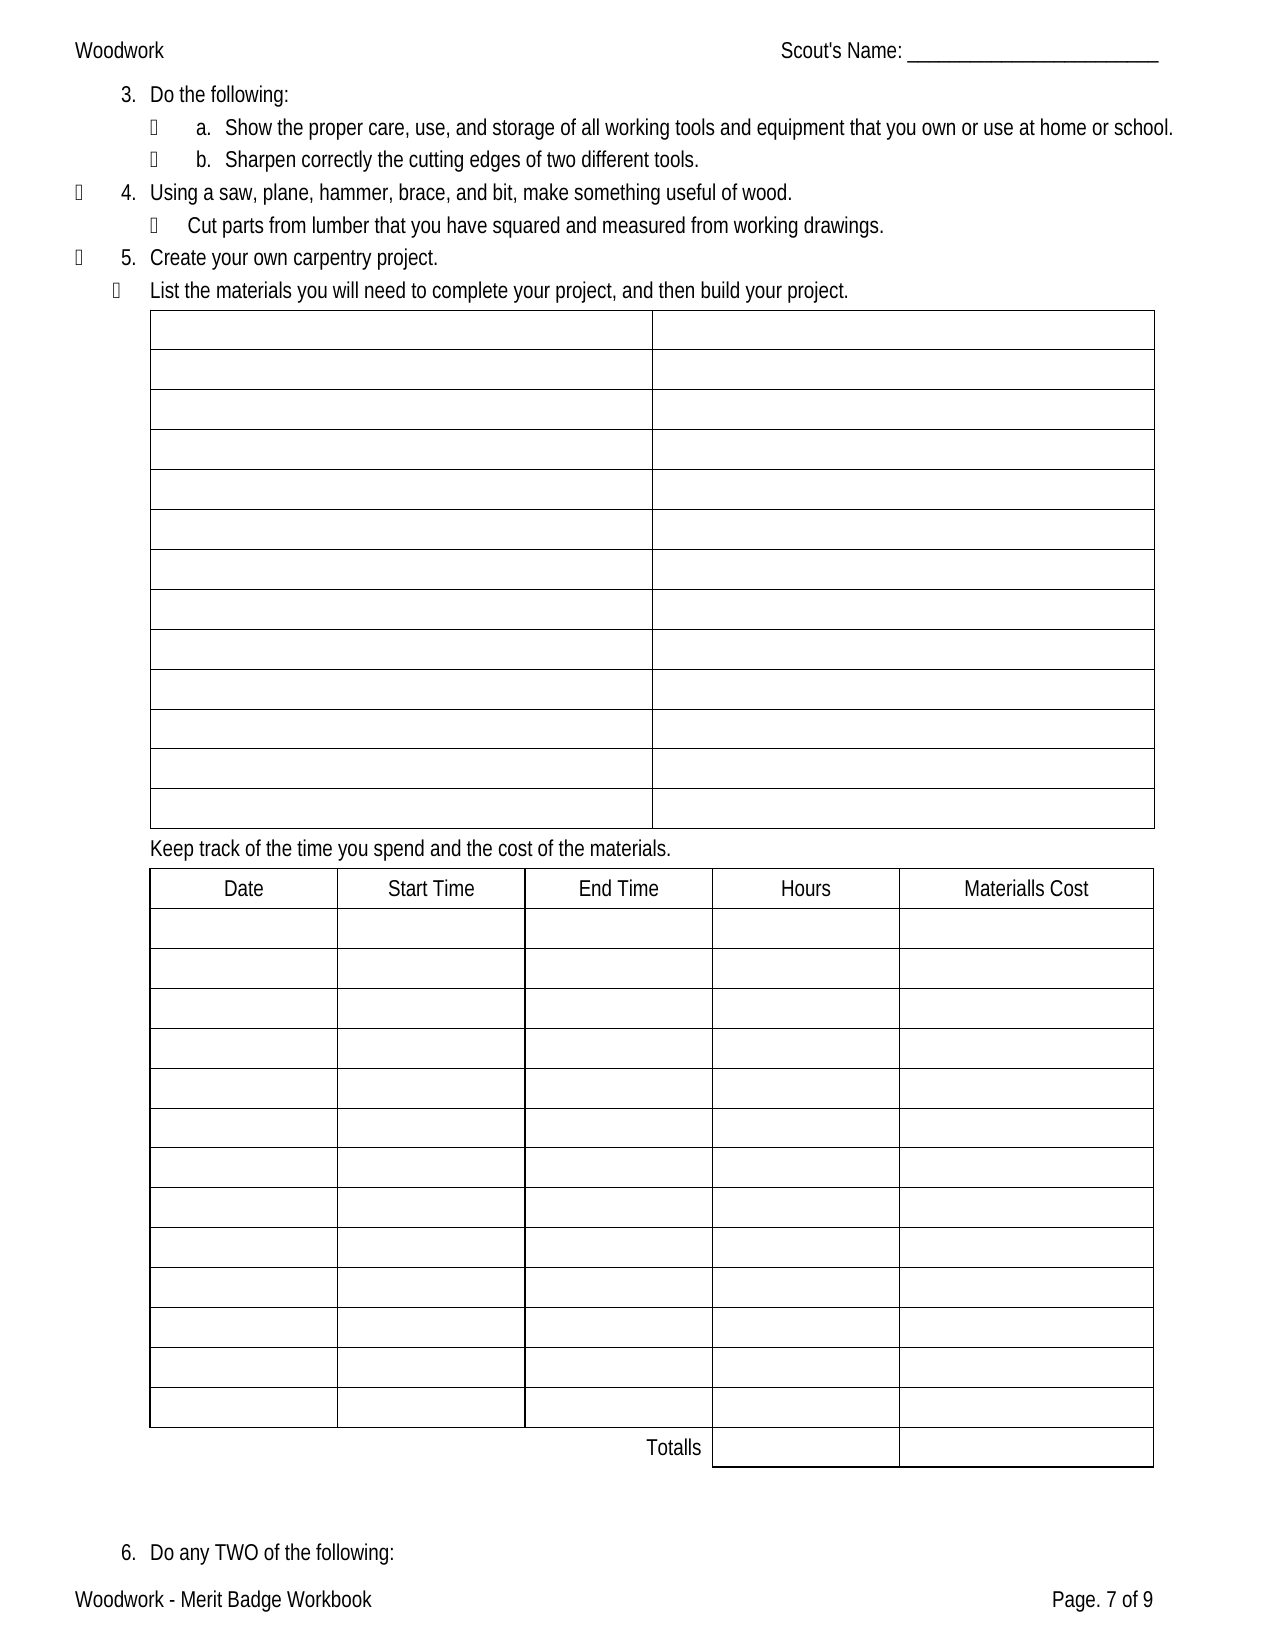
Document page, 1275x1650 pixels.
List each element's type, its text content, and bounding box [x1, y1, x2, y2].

table_cell [338, 1348, 524, 1387]
table_header Materialls Cost [900, 869, 1153, 908]
table_cell [900, 1069, 1153, 1107]
table_header Date [151, 869, 337, 908]
table_cell [653, 590, 1154, 629]
table_cell [338, 1388, 524, 1427]
table_cell [338, 1109, 524, 1147]
table_cell [338, 1188, 524, 1227]
table_cell [338, 1228, 524, 1267]
table_header Hours [713, 869, 899, 908]
table_cell [151, 1308, 337, 1347]
table_cell [713, 989, 899, 1028]
text 5. Create your own carpentry project. [75, 244, 1200, 271]
table_cell [338, 1308, 524, 1347]
table_cell [900, 1188, 1153, 1227]
text 6. Do any TWO of the following: [75, 1539, 1200, 1565]
table_cell [713, 949, 899, 988]
table_cell [526, 949, 712, 988]
table_cell [151, 350, 652, 389]
table_cell [526, 1228, 712, 1267]
table_cell [900, 909, 1153, 948]
table_cell [151, 789, 652, 828]
table_cell [653, 749, 1154, 788]
table_cell [151, 1069, 337, 1107]
table_cell [713, 909, 899, 948]
table_cell [653, 710, 1154, 748]
table_cell [526, 909, 712, 948]
table_header [653, 311, 1154, 349]
table_cell [338, 1268, 524, 1307]
table_cell [713, 1029, 899, 1067]
table_cell [151, 1348, 337, 1387]
table_cell [151, 989, 337, 1028]
table_cell [338, 1069, 524, 1107]
table_cell [653, 789, 1154, 828]
table_cell [900, 1308, 1153, 1347]
table_cell [151, 550, 652, 589]
table_cell Totalls [150, 1428, 712, 1466]
table_cell [713, 1268, 899, 1307]
table_cell [900, 989, 1153, 1028]
table_cell [653, 510, 1154, 549]
table_cell [151, 1228, 337, 1267]
table_cell [653, 630, 1154, 668]
table_cell [900, 1388, 1153, 1427]
table_cell [338, 1148, 524, 1187]
table_cell [151, 470, 652, 509]
table_cell [151, 1388, 337, 1427]
table_cell [338, 989, 524, 1028]
table_cell [151, 1109, 337, 1147]
table_cell [151, 749, 652, 788]
table_cell [900, 949, 1153, 988]
table_cell [900, 1029, 1153, 1067]
table_cell [151, 630, 652, 668]
table_cell [526, 1109, 712, 1147]
text b. Sharpen correctly the cutting edges of two different tools. [150, 146, 1200, 173]
table_cell [653, 390, 1154, 429]
table_cell [900, 1228, 1153, 1267]
table_cell [526, 1069, 712, 1107]
table_cell [713, 1308, 899, 1347]
table_cell [713, 1348, 899, 1387]
table_cell [653, 470, 1154, 509]
table_cell [900, 1268, 1153, 1307]
table_cell [900, 1428, 1153, 1466]
table_cell [526, 1308, 712, 1347]
table_cell [151, 1188, 337, 1227]
table_cell [713, 1228, 899, 1267]
text 4. Using a saw, plane, hammer, brace, and bit, make something useful of wood. [75, 179, 1200, 205]
table_cell [151, 1029, 337, 1067]
table_cell [653, 670, 1154, 708]
table_cell [713, 1428, 899, 1466]
table_cell [900, 1348, 1153, 1387]
table_cell [713, 1148, 899, 1187]
table_cell [526, 1388, 712, 1427]
text 3. Do the following: [75, 81, 1200, 108]
table_cell [713, 1109, 899, 1147]
table_cell [151, 1268, 337, 1307]
table_cell [151, 390, 652, 429]
table_cell [151, 949, 337, 988]
table_cell [713, 1188, 899, 1227]
table_cell [653, 350, 1154, 389]
table_cell [713, 1069, 899, 1107]
table_cell [900, 1148, 1153, 1187]
table_cell [338, 909, 524, 948]
text a. Show the proper care, use, and storage of all working tools and equipment that you own or use at home or school. [150, 114, 1200, 140]
table_cell [526, 1268, 712, 1307]
text Keep track of the time you spend and the cost of the materials. [150, 835, 1200, 862]
table_cell [338, 949, 524, 988]
table_cell [526, 1188, 712, 1227]
table_cell [338, 1029, 524, 1067]
table_cell [151, 590, 652, 629]
table_cell [713, 1388, 899, 1427]
table_cell [900, 1109, 1153, 1147]
text List the materials you will need to complete your project, and then build your project. [112, 277, 1200, 303]
table_cell [526, 1029, 712, 1067]
table_cell [526, 989, 712, 1028]
text Cut parts from lumber that you have squared and measured from working drawings. [150, 212, 1200, 238]
table_cell [653, 430, 1154, 469]
table_cell [526, 1348, 712, 1387]
table_cell [151, 1148, 337, 1187]
table_cell [151, 909, 337, 948]
table_header [151, 311, 652, 349]
table_cell [151, 510, 652, 549]
table_cell [151, 670, 652, 708]
table_cell [151, 430, 652, 469]
table_cell [151, 710, 652, 748]
table_cell [653, 550, 1154, 589]
table_header End Time [526, 869, 712, 908]
table_cell [526, 1148, 712, 1187]
table_header Start Time [338, 869, 524, 908]
